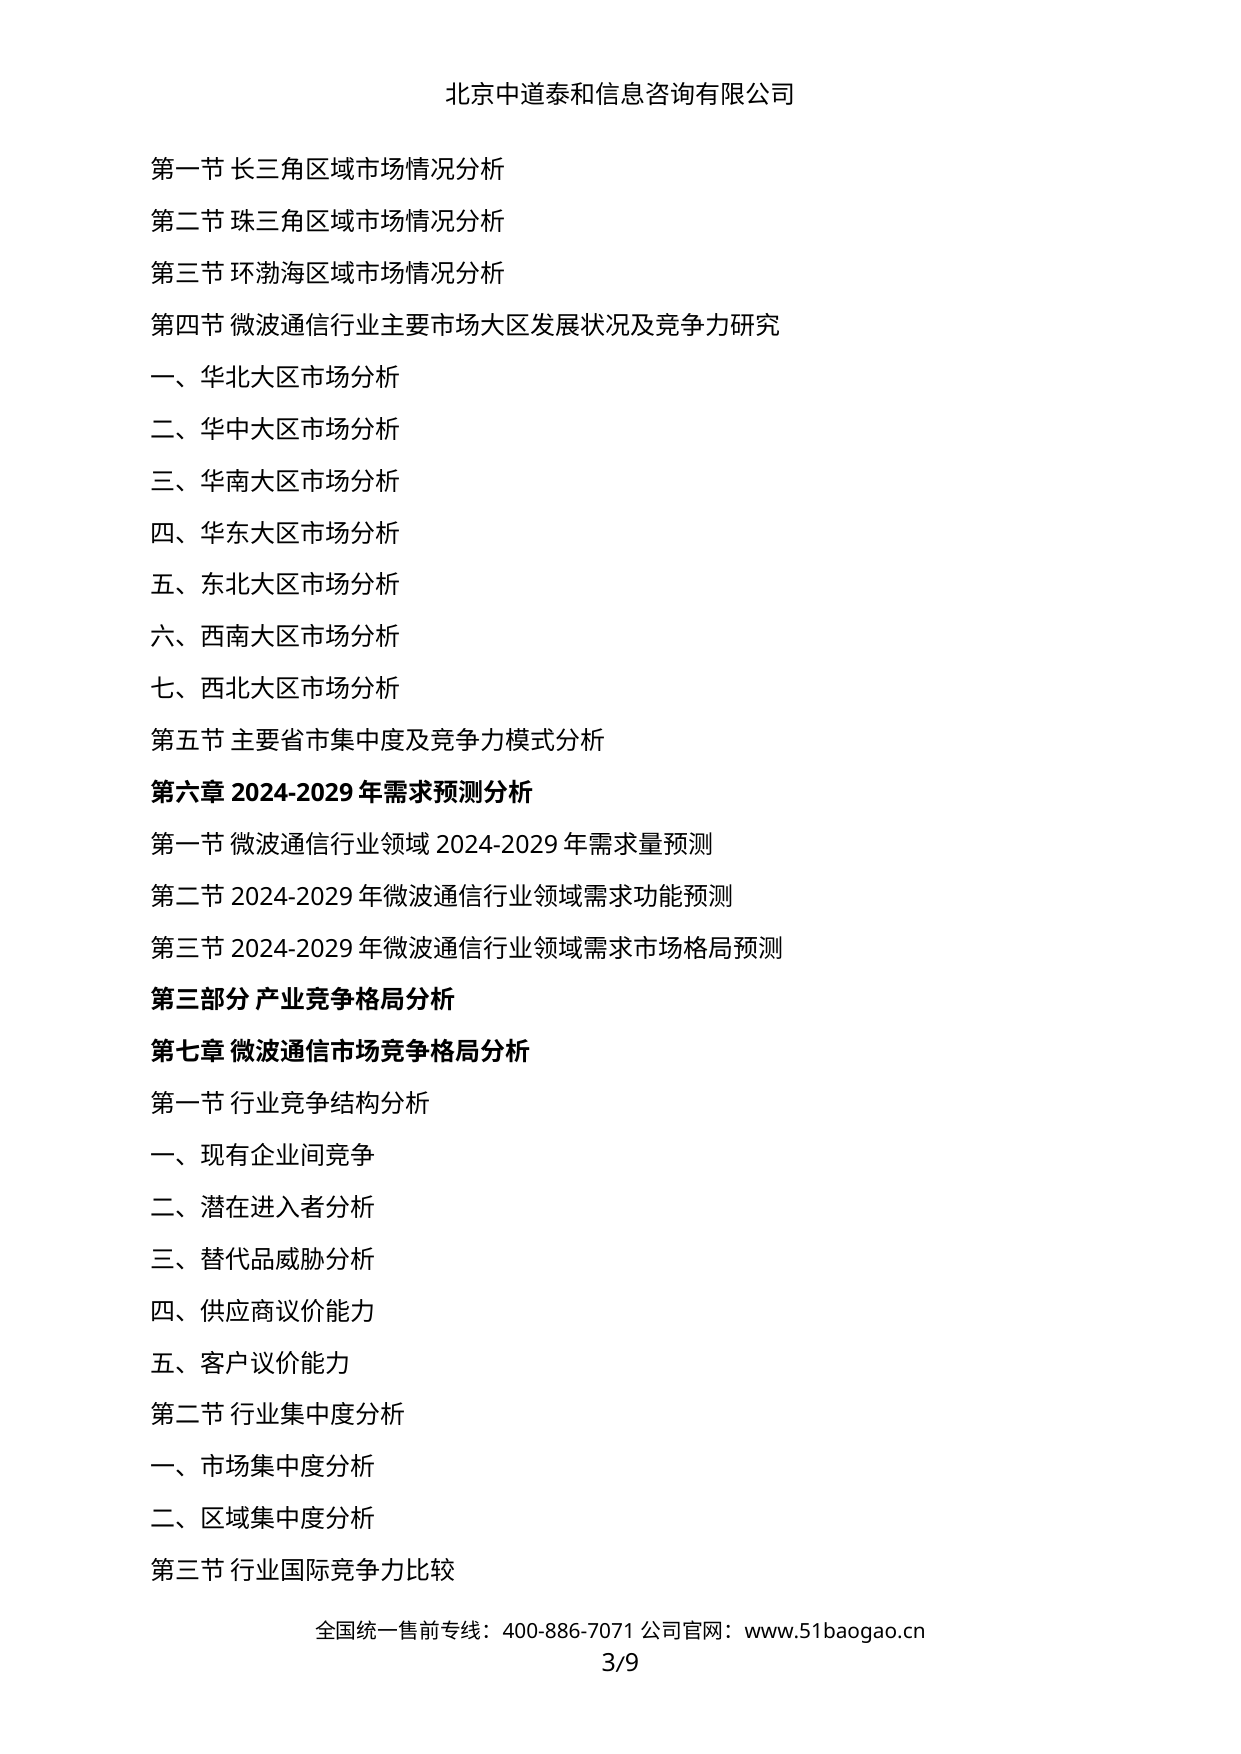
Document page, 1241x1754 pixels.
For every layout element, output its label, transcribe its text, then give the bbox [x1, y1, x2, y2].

text 一、华北大区市场分析 [150, 357, 1090, 394]
text 三、华南大区市场分析 [150, 461, 1090, 497]
text 第七章 微波通信市场竞争格局分析 [150, 1032, 1090, 1068]
text 三、替代品威胁分析 [150, 1239, 1090, 1276]
text 四、供应商议价能力 [150, 1291, 1090, 1327]
text 一、市场集中度分析 [150, 1447, 1090, 1483]
text 五、客户议价能力 [150, 1343, 1090, 1379]
text 第六章 2024-2029年需求预测分析 [150, 772, 1090, 809]
text 二、区域集中度分析 [150, 1499, 1090, 1535]
text 第二节 行业集中度分析 [150, 1395, 1090, 1431]
text 第一节 长三角区域市场情况分析 [150, 150, 1090, 186]
text 第三节 2024-2029年微波通信行业领域需求市场格局预测 [150, 928, 1090, 964]
text 二、华中大区市场分析 [150, 409, 1090, 446]
text 第五节 主要省市集中度及竞争力模式分析 [150, 721, 1090, 757]
text 第二节 珠三角区域市场情况分析 [150, 202, 1090, 238]
text 六、西南大区市场分析 [150, 617, 1090, 653]
text 第二节 2024-2029年微波通信行业领域需求功能预测 [150, 876, 1090, 912]
text 第一节 行业竞争结构分析 [150, 1084, 1090, 1120]
text 第三节 行业国际竞争力比较 [150, 1551, 1090, 1587]
text 第四节 微波通信行业主要市场大区发展状况及竞争力研究 [150, 306, 1090, 342]
text 第三部分 产业竞争格局分析 [150, 980, 1090, 1016]
text 一、现有企业间竞争 [150, 1136, 1090, 1172]
text 四、华东大区市场分析 [150, 513, 1090, 549]
text 七、西北大区市场分析 [150, 669, 1090, 705]
text 第三节 环渤海区域市场情况分析 [150, 254, 1090, 290]
text 二、潜在进入者分析 [150, 1187, 1090, 1224]
text 第一节 微波通信行业领域2024-2029年需求量预测 [150, 824, 1090, 861]
text 五、东北大区市场分析 [150, 565, 1090, 601]
